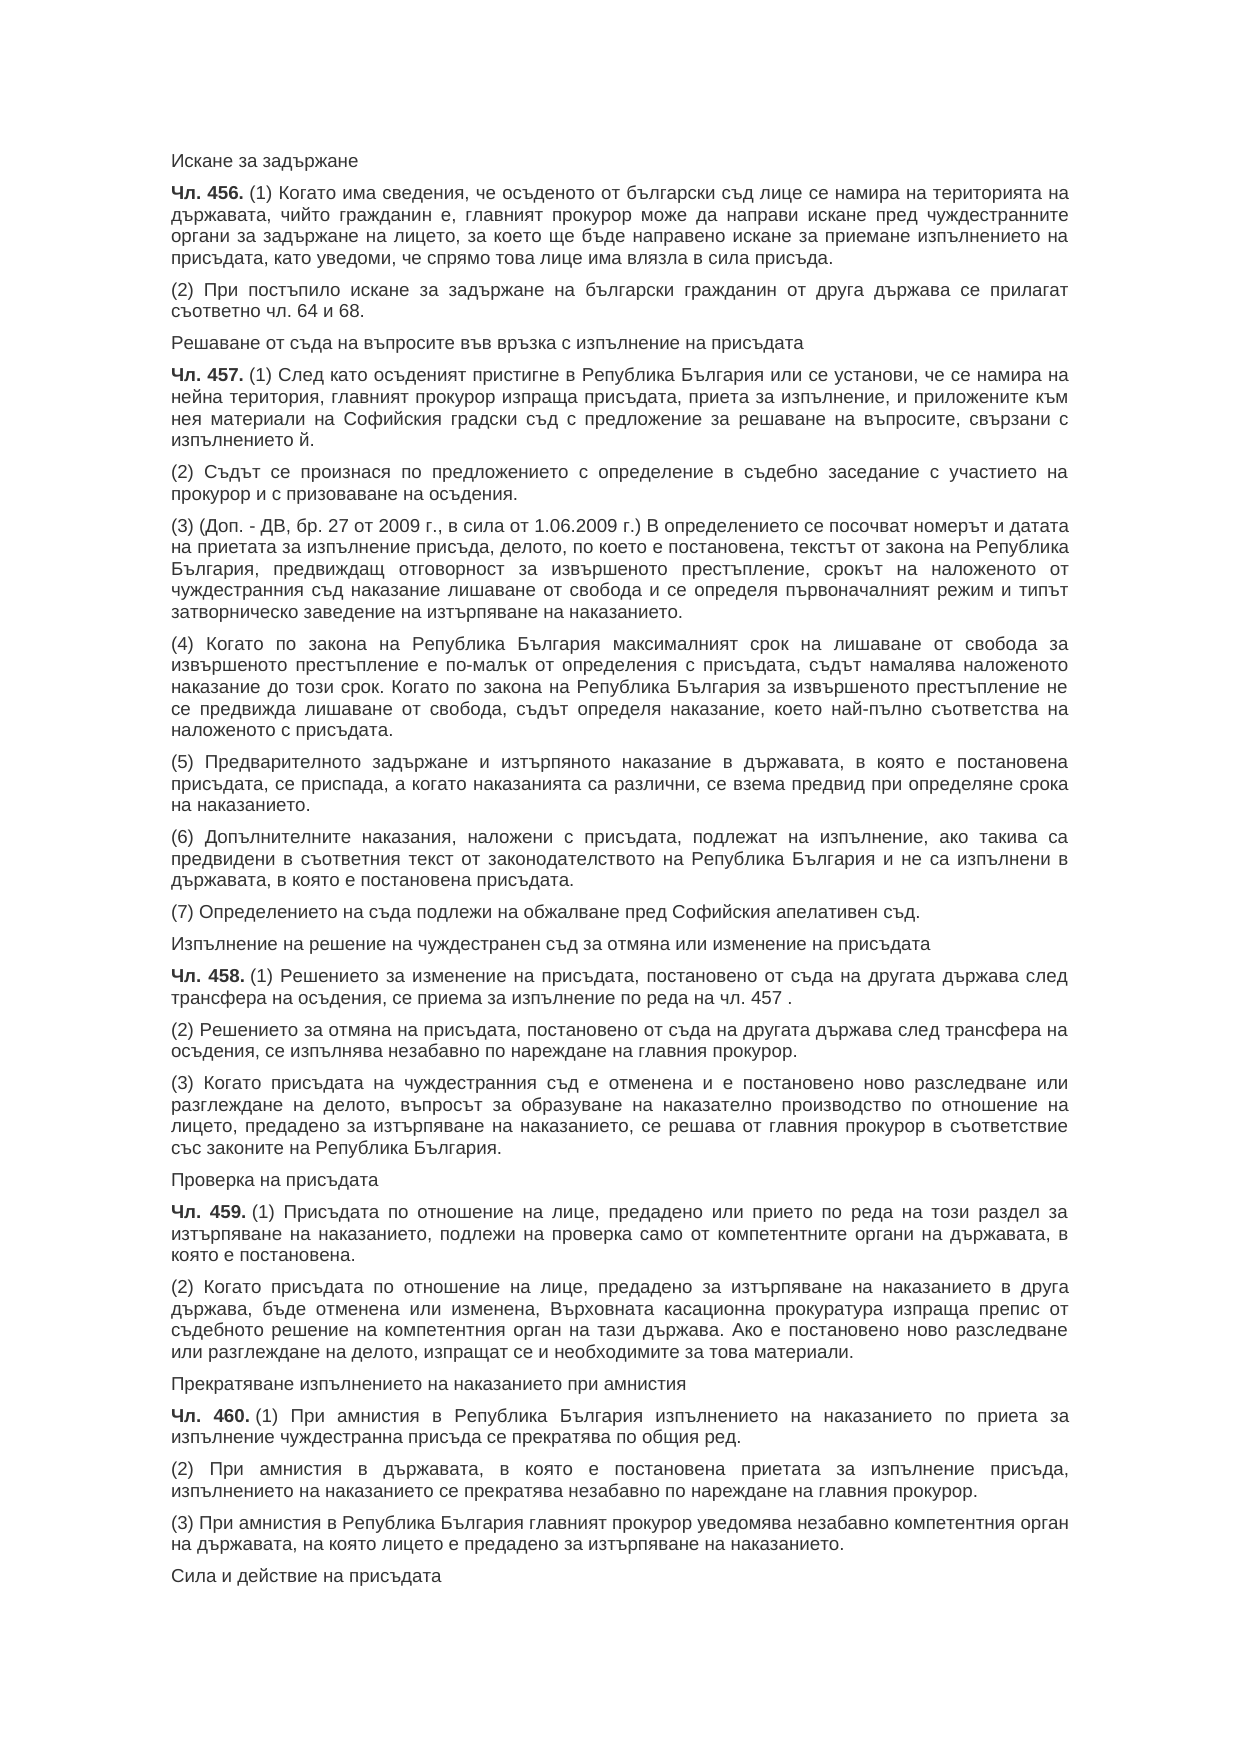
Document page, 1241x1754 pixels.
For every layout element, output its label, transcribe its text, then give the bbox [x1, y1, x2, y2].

text (5) Предварителното задържане и изтърпяното наказание в държавата, в която е постановена присъдата, се приспада, а когато наказанията са различни, се взема предвид при определяне срока на наказанието. [171, 751, 1069, 816]
text Решаване от съда на въпросите във връзка с изпълнение на присъдата [171, 332, 1069, 354]
text Прекратяване изпълнението на наказанието при амнистия [171, 1372, 1069, 1394]
text Чл. 458. (1) Решението за изменение на присъдата, постановено от съда на другата държава след трансфера на осъдения, се приема за изпълнение по реда на чл. 457 . [171, 965, 1069, 1008]
text (2) Решението за отмяна на присъдата, постановено от съда на другата държава след трансфера на осъдения, се изпълнява незабавно по нареждане на главния прокурор. [171, 1018, 1069, 1062]
text (2) Съдът се произнася по предложението с определение в съдебно заседание с участието на прокурор и с призоваване на осъдения. [171, 461, 1069, 504]
text (2) Когато присъдата по отношение на лице, предадено за изтърпяване на наказанието в друга държава, бъде отменена или изменена, Върховната касационна прокуратура изпраща препис от съдебното решение на компетентния орган на тази държава. Ако е постановено ново разследване или разглеждане на делото, изпращат се и необходимите за това материали. [171, 1276, 1069, 1362]
text Чл. 460. (1) При амнистия в Република България изпълнението на наказанието по приета за изпълнение чуждестранна присъда се прекратява по общия ред. [171, 1404, 1069, 1448]
text Проверка на присъдата [171, 1169, 1069, 1190]
text Искане за задържане [171, 150, 1069, 172]
text (6) Допълнителните наказания, наложени с присъдата, подлежат на изпълнение, ако такива са предвидени в съответния текст от законодателството на Република България и не са изпълнени в държавата, в която е постановена присъдата. [171, 826, 1069, 891]
text Чл. 459. (1) Присъдата по отношение на лице, предадено или прието по реда на този раздел за изтърпяване на наказанието, подлежи на проверка само от компетентните органи на държавата, в която е постановена. [171, 1201, 1069, 1265]
text (2) При амнистия в държавата, в която е постановена приетата за изпълнение присъда, изпълнението на наказанието се прекратява незабавно по нареждане на главния прокурор. [171, 1458, 1069, 1501]
text Изпълнение на решение на чуждестранен съд за отмяна или изменение на присъдата [171, 933, 1069, 954]
text (3) (Доп. - ДВ, бр. 27 от 2009 г., в сила от 1.06.2009 г.) В определението се посочват номерът и датата на приетата за изпълнение присъда, делото, по което е постановена, текстът от закона на Република България, предвиждащ отговорност за извършеното престъпление, срокът на наложеното от чуждестранния съд наказание лишаване от свобода и се определя първоначалният режим и типът затворническо заведение на изтърпяване на наказанието. [171, 514, 1069, 622]
text (4) Когато по закона на Република България максималният срок на лишаване от свобода за извършеното престъпление е по-малък от определения с присъдата, съдът намалява наложеното наказание до този срок. Когато по закона на Република България за извършеното престъпление не се предвижда лишаване от свобода, съдът определя наказание, което най-пълно съответства на наложеното с присъдата. [171, 633, 1069, 740]
text Сила и действие на присъдата [171, 1565, 1069, 1587]
text Чл. 457. (1) След като осъденият пристигне в Република България или се установи, че се намира на нейна територия, главният прокурор изпраща присъдата, приета за изпълнение, и приложените към нея материали на Софийския градски съд с предложение за решаване на въпросите, свързани с изпълнението й. [171, 364, 1069, 450]
text (3) Когато присъдата на чуждестранния съд е отменена и е постановено ново разследване или разглеждане на делото, въпросът за образуване на наказателно производство по отношение на лицето, предадено за изтърпяване на наказанието, се решава от главния прокурор в съответствие със законите на Република България. [171, 1072, 1069, 1158]
text (3) При амнистия в Република България главният прокурор уведомява незабавно компетентния орган на държавата, на която лицето е предадено за изтърпяване на наказанието. [171, 1512, 1069, 1555]
text Чл. 456. (1) Когато има сведения, че осъденото от български съд лице се намира на територията на държавата, чийто гражданин е, главният прокурор може да направи искане пред чуждестранните органи за задържане на лицето, за което ще бъде направено искане за приемане изпълнението на присъдата, като уведоми, че спрямо това лице има влязла в сила присъда. [171, 182, 1069, 268]
text (7) Определението на съда подлежи на обжалване пред Софийския апелативен съд. [171, 901, 1069, 923]
text (2) При постъпило искане за задържане на български гражданин от друга държава се прилагат съответно чл. 64 и 68. [171, 279, 1069, 322]
